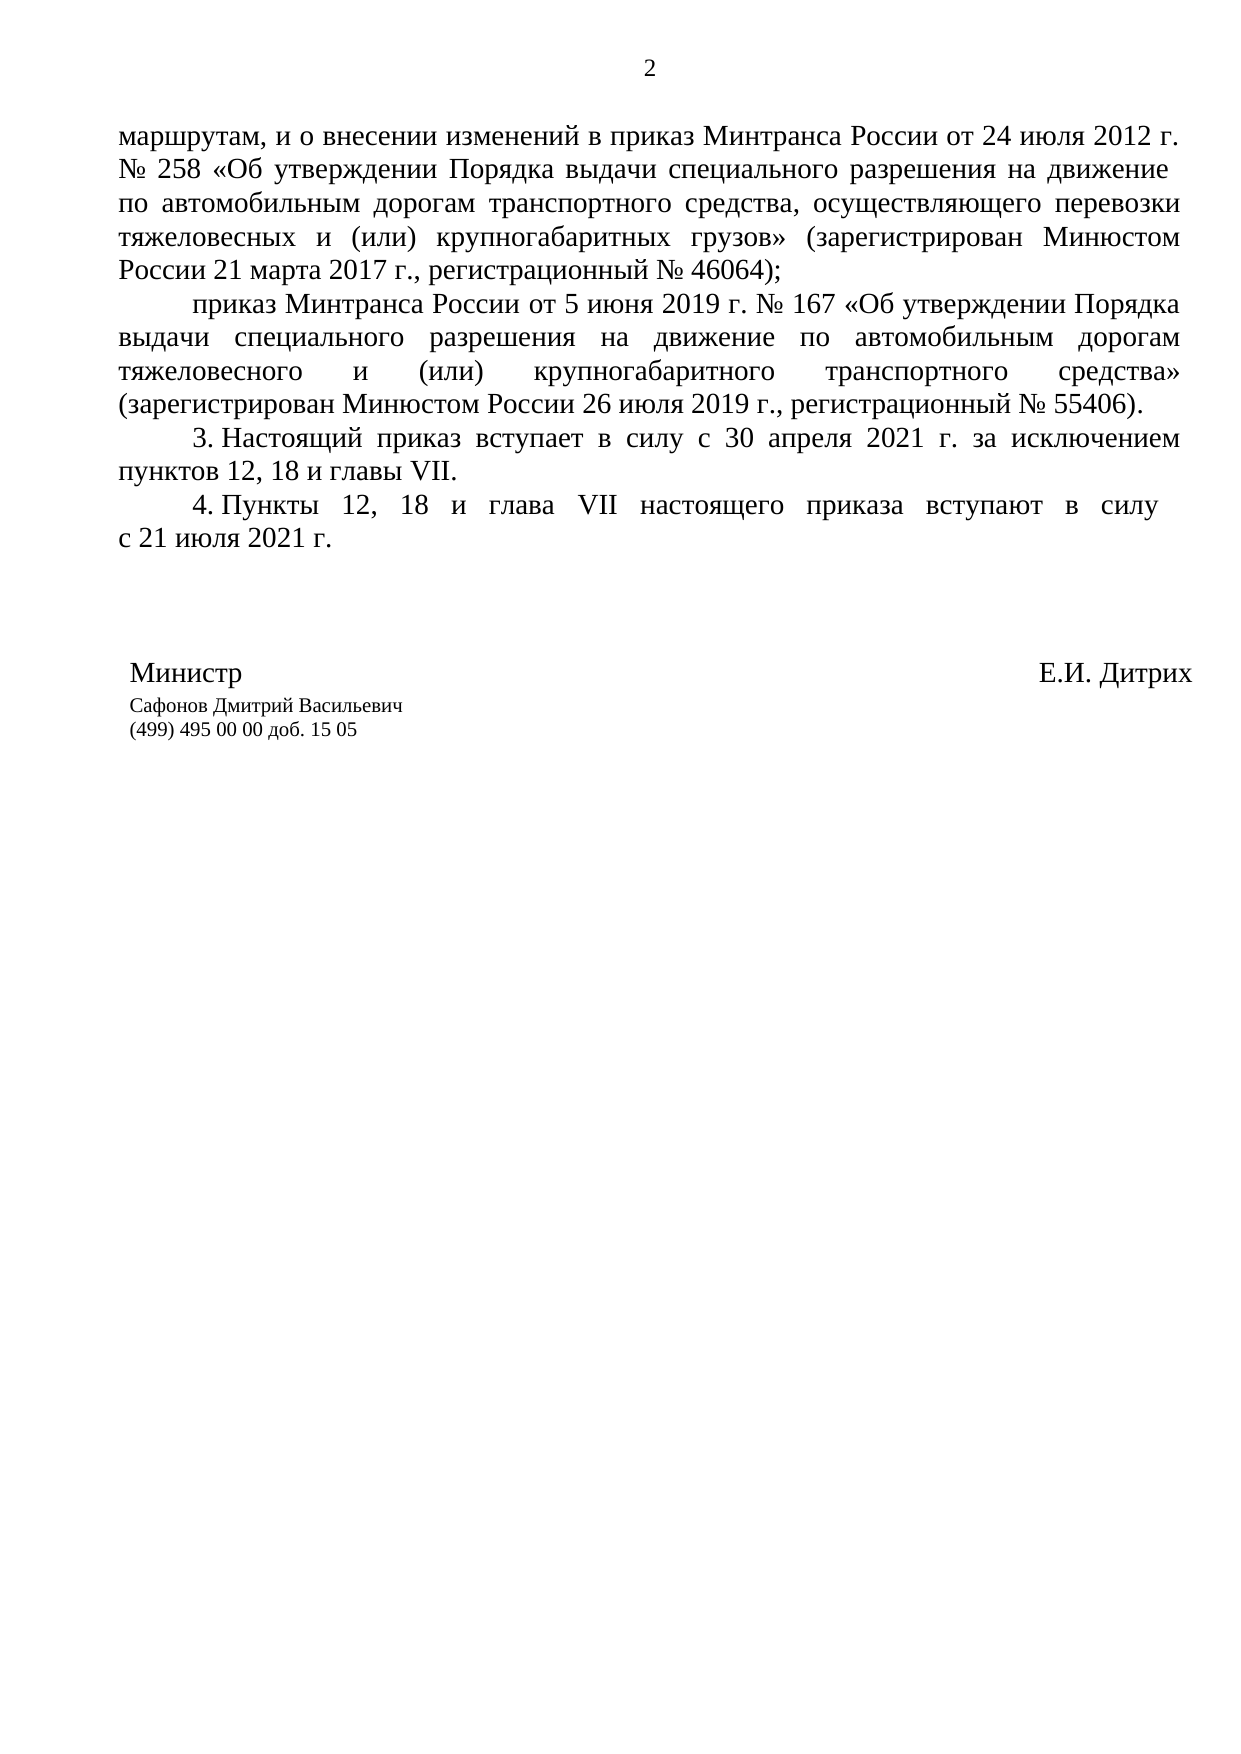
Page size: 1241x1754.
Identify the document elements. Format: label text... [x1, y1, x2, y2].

list Настоящий приказ вступает в силу с 30 апреля . за исключением пунктов 12, 18 и главы VII. [118, 420, 1181, 487]
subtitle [118, 118, 1181, 286]
list Пункты 12, 18 и глава VII настоящего приказа вступают в силу с 21 июля 2021 г. [118, 487, 1181, 554]
table_header Е.И. Дитрих [838, 655, 1203, 688]
subtitle приказ Минтранса России от 5 июня 2019 г. № 167 «Об утверждении Порядка выдачи специального разрешения на движение по автомобильным дорогам тяжеловесного и (или) крупногабаритного транспортного средства» (зарегистрирован Минюстом России 26 июля 2019 г., регистрационный № 55406). [118, 286, 1181, 420]
table_header Сафонов Дмитрий Васильевич (499) 495 00 00 доб. 15 05 [118, 693, 1203, 741]
table_header Министр [118, 655, 838, 688]
